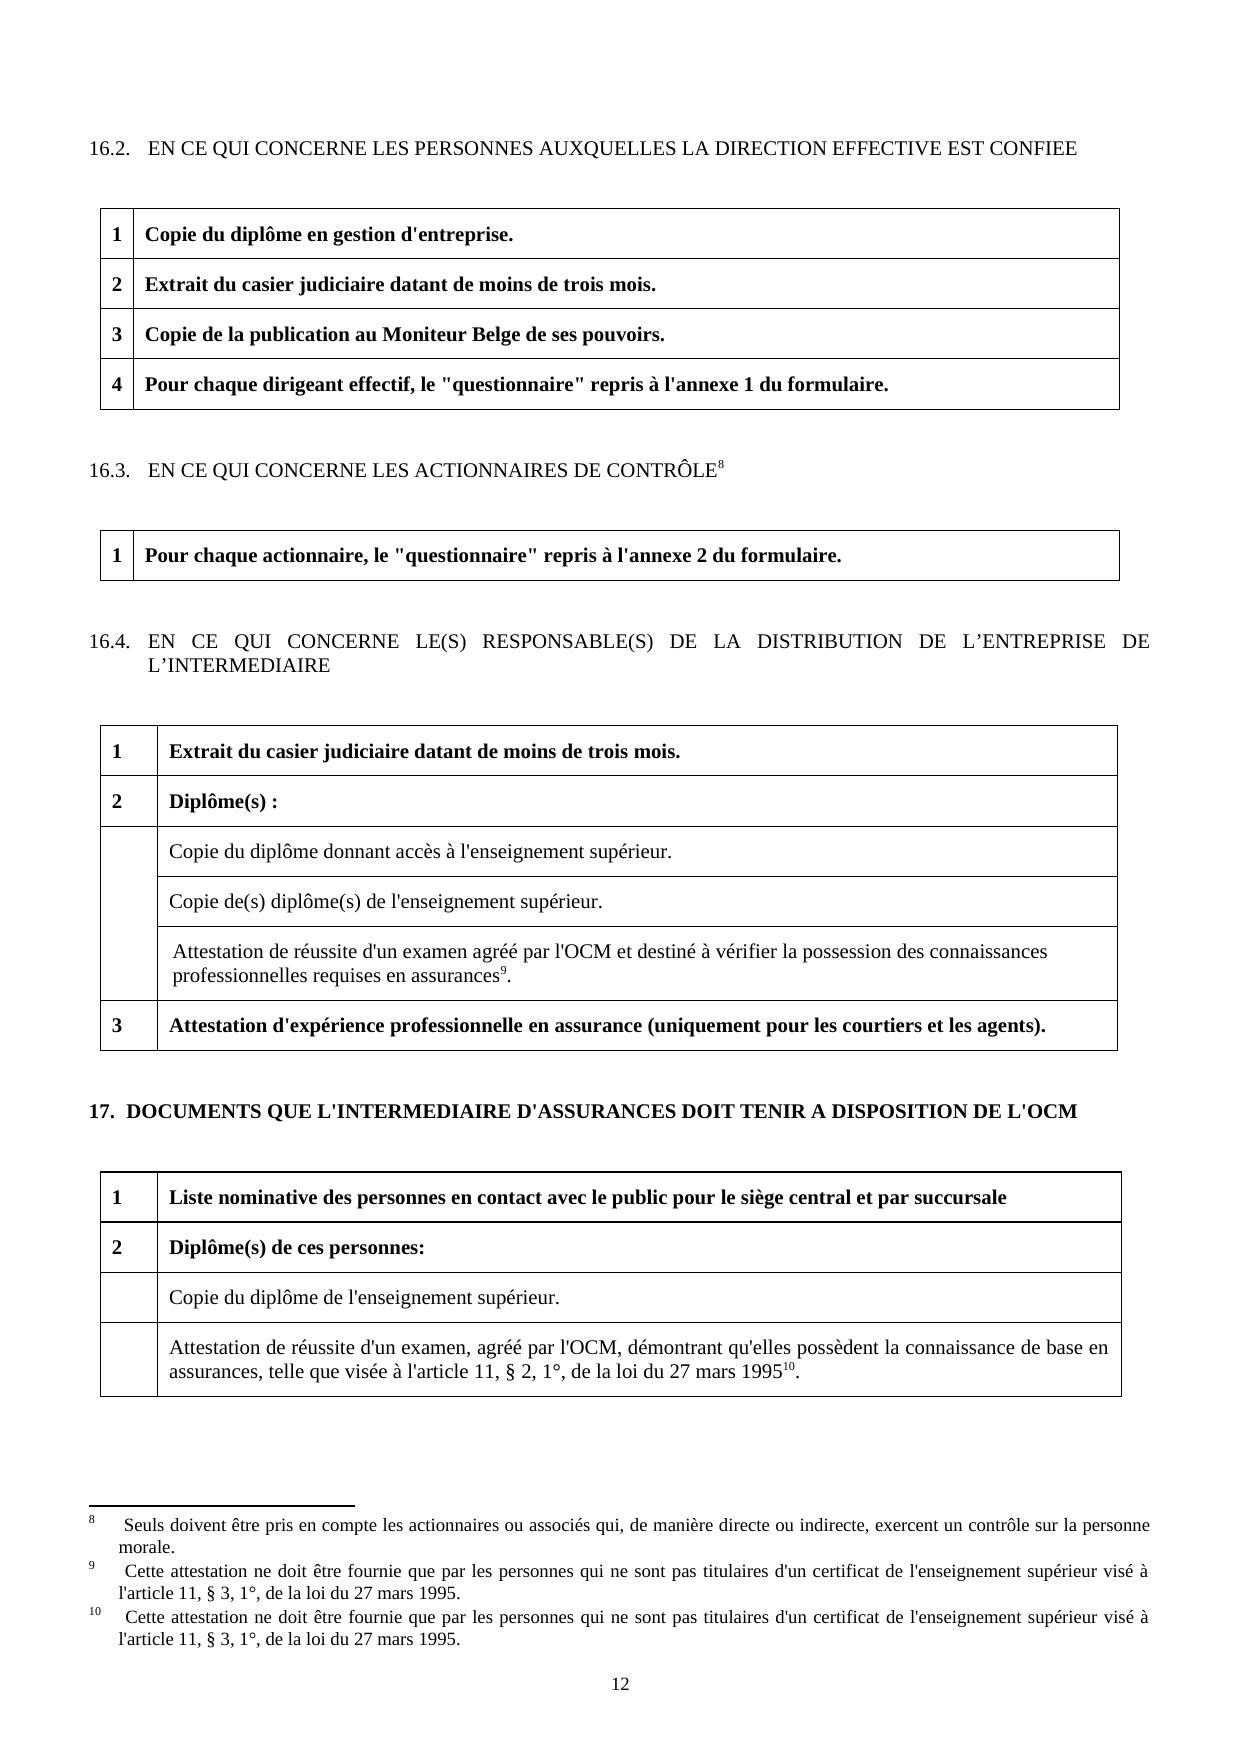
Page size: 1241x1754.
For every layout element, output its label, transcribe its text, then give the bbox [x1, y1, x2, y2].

table_header 1 [101, 726, 157, 775]
table_cell [101, 827, 157, 1000]
table_cell Diplôme(s) de ces personnes: [158, 1223, 1121, 1272]
table_cell Copie de la publication au Moniteur Belge de ses pouvoirs. [134, 309, 1119, 358]
table_cell 4 [101, 359, 133, 408]
table_header 1 [101, 1173, 157, 1221]
table_cell 3 [101, 1001, 157, 1050]
table_cell Extrait du casier judiciaire datant de moins de trois mois. [134, 259, 1119, 308]
table_header Copie du diplôme en gestion d'entreprise. [134, 209, 1119, 258]
table_header Liste nominative des personnes en contact avec le public pour le siège central et par succursale [158, 1173, 1121, 1221]
table_cell [101, 1273, 157, 1322]
list EN CE QUI CONCERNE LE(S) RESPONSABLE(S) DE LA DISTRIBUTION DE L’ENTREPRISE DE L’INTERMEDIAIRE [89, 629, 1152, 677]
table_cell Copie du diplôme donnant accès à l'enseignement supérieur. [158, 827, 1117, 876]
list EN CE QUI CONCERNE LES PERSONNES AUXQUELLES LA DIRECTION EFFECTIVE EST CONFIEE [89, 136, 1152, 160]
table_cell [101, 1323, 157, 1396]
table_cell Copie de(s) diplôme(s) de l'enseignement supérieur. [158, 877, 1117, 926]
table_cell Diplôme(s) : [158, 776, 1117, 826]
table_cell 2 [101, 1223, 157, 1272]
table_cell 2 [101, 259, 133, 308]
table_header 1 [101, 209, 133, 258]
table_cell 3 [101, 309, 133, 358]
table_header Pour chaque actionnaire, le "questionnaire" repris à l'annexe 2 du formulaire. [134, 531, 1119, 580]
list EN CE QUI CONCERNE LES ACTIONNAIRES DE CONTRÔLE [89, 458, 1152, 482]
table_cell Attestation de réussite d'un examen agréé par l'OCM et destiné à vérifier la possession des connaissances professionnelles requises en assurances. [158, 927, 1117, 1000]
table_header Extrait du casier judiciaire datant de moins de trois mois. [158, 726, 1117, 775]
list DOCUMENTS QUE L'INTERMEDIAIRE D'ASSURANCES DOIT TENIR A DISPOSITION DE L'OCM [89, 1099, 1152, 1123]
table_cell Copie du diplôme de l'enseignement supérieur. [158, 1273, 1121, 1322]
table_cell Attestation d'expérience professionnelle en assurance (uniquement pour les courtiers et les agents). [158, 1001, 1117, 1050]
table_cell Pour chaque dirigeant effectif, le "questionnaire" repris à l'annexe 1 du formulaire. [134, 359, 1119, 408]
table_cell 2 [101, 776, 157, 826]
table_header 1 [101, 531, 133, 580]
table_cell Attestation de réussite d'un examen, agréé par l'OCM, démontrant qu'elles possèdent la connaissance de base en assurances, telle que visée à l'article 11, § 2, 1°, de la loi du 27 mars 1995. [158, 1323, 1121, 1396]
